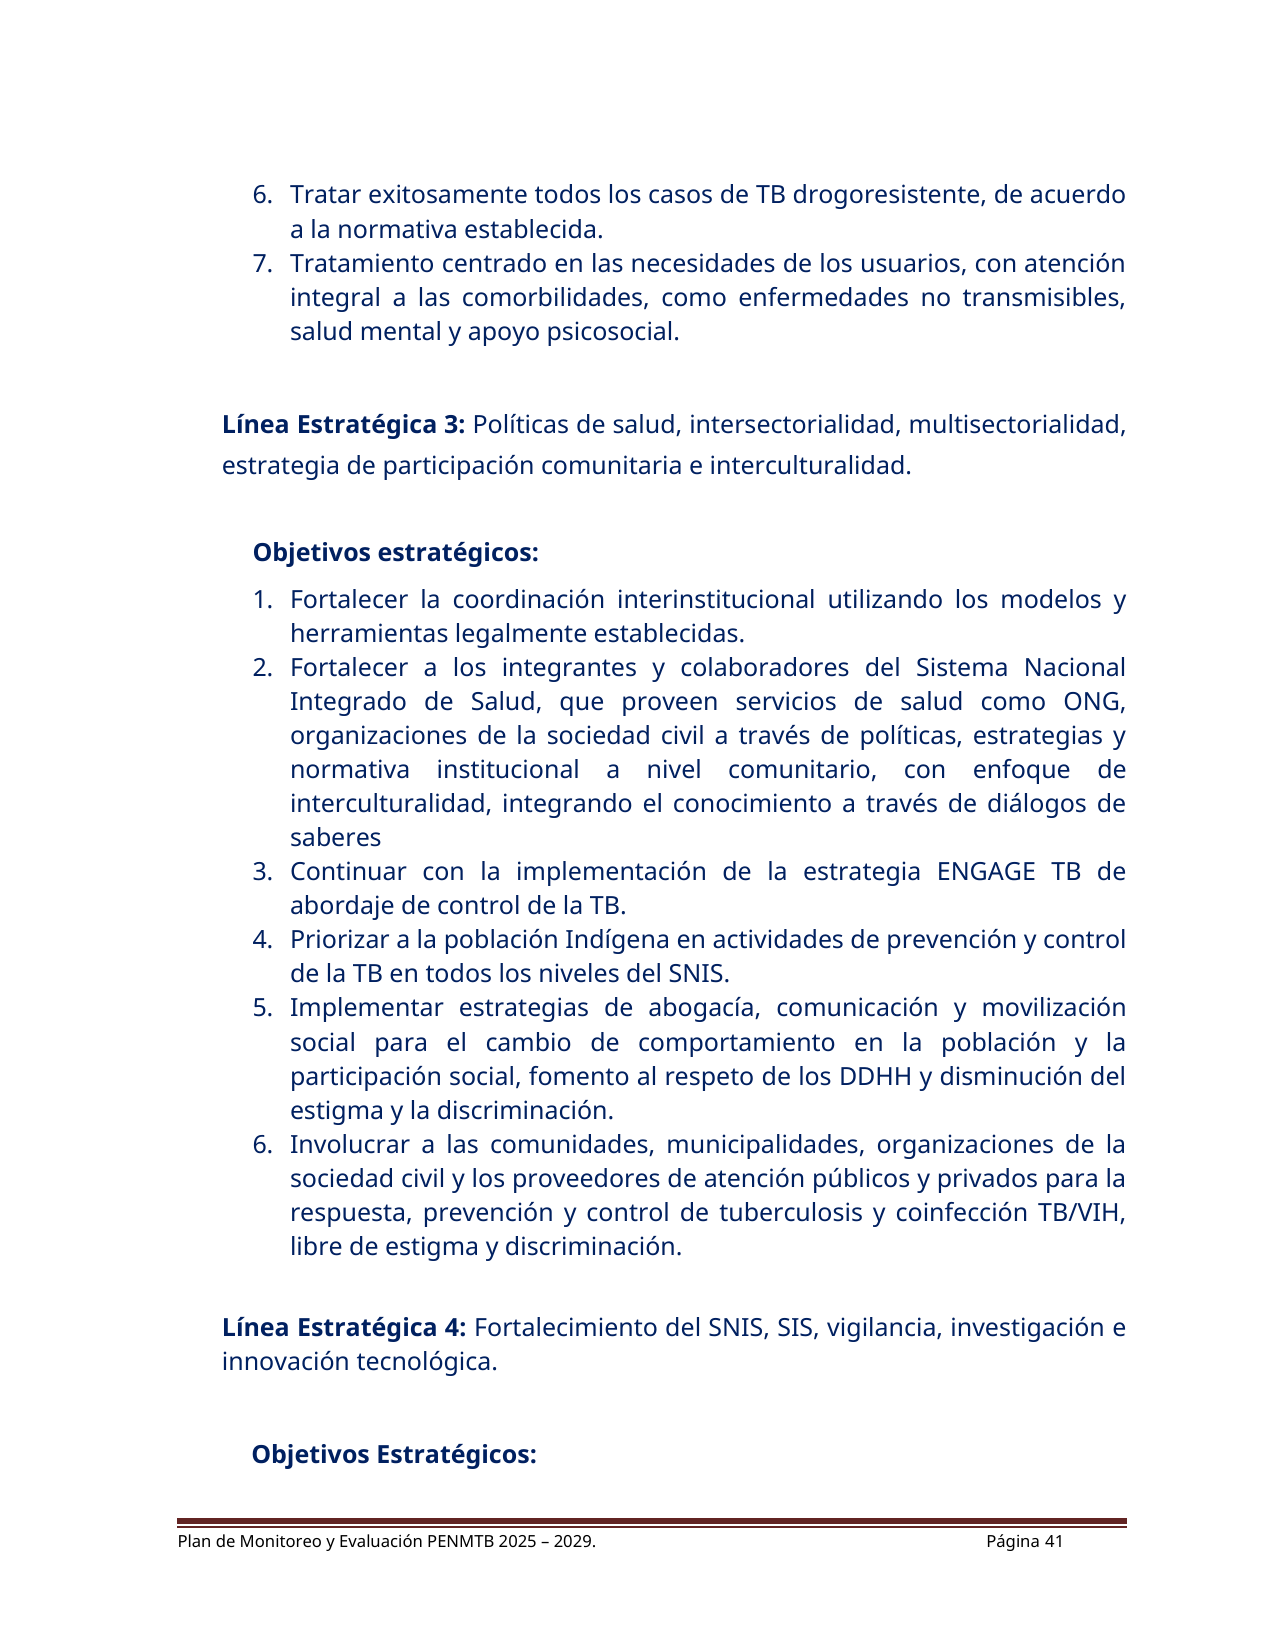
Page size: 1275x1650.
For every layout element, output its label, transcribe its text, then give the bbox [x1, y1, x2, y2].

list Tratamiento centrado en las necesidades de los usuarios, con atención integral a las comorbilidades, como enfermedades no transmisibles, salud mental y apoyo psicosocial. [252, 245, 1127, 347]
text Línea Estratégica 3: Políticas de salud, intersectorialidad, multisectorialidad, estrategia de participación comunitaria e interculturalidad. [222, 407, 1127, 481]
list Continuar con la implementación de la estrategia ENGAGE TB de abordaje de control de la TB. [252, 854, 1127, 922]
list Involucrar a las comunidades, municipalidades, organizaciones de la sociedad civil y los proveedores de atención públicos y privados para la respuesta, prevención y control de tuberculosis y coinfección TB/VIH, libre de estigma y discriminación. [252, 1126, 1127, 1263]
list Tratar exitosamente todos los casos de TB drogoresistente, de acuerdo a la normativa establecida. [252, 177, 1127, 245]
text Objetivos estratégicos: [222, 535, 1127, 569]
list Priorizar a la población Indígena en actividades de prevención y control de la TB en todos los niveles del SNIS. [252, 922, 1127, 990]
text Línea Estratégica 4: Fortalecimiento del SNIS, SIS, vigilancia, investigación e innovación tecnológica. [222, 1309, 1127, 1377]
list Fortalecer la coordinación interinstitucional utilizando los modelos y herramientas legalmente establecidas. [252, 581, 1127, 649]
text Objetivos Estratégicos: [222, 1436, 1127, 1470]
list Implementar estrategias de abogacía, comunicación y movilización social para el cambio de comportamiento en la población y la participación social, fomento al respeto de los DDHH y disminución del estigma y la discriminación. [252, 990, 1127, 1126]
list Fortalecer a los integrantes y colaboradores del Sistema Nacional Integrado de Salud, que proveen servicios de salud como ONG, organizaciones de la sociedad civil a través de políticas, estrategias y normativa institucional a nivel comunitario, con enfoque de interculturalidad, integrando el conocimiento a través de diálogos de saberes [252, 649, 1127, 854]
